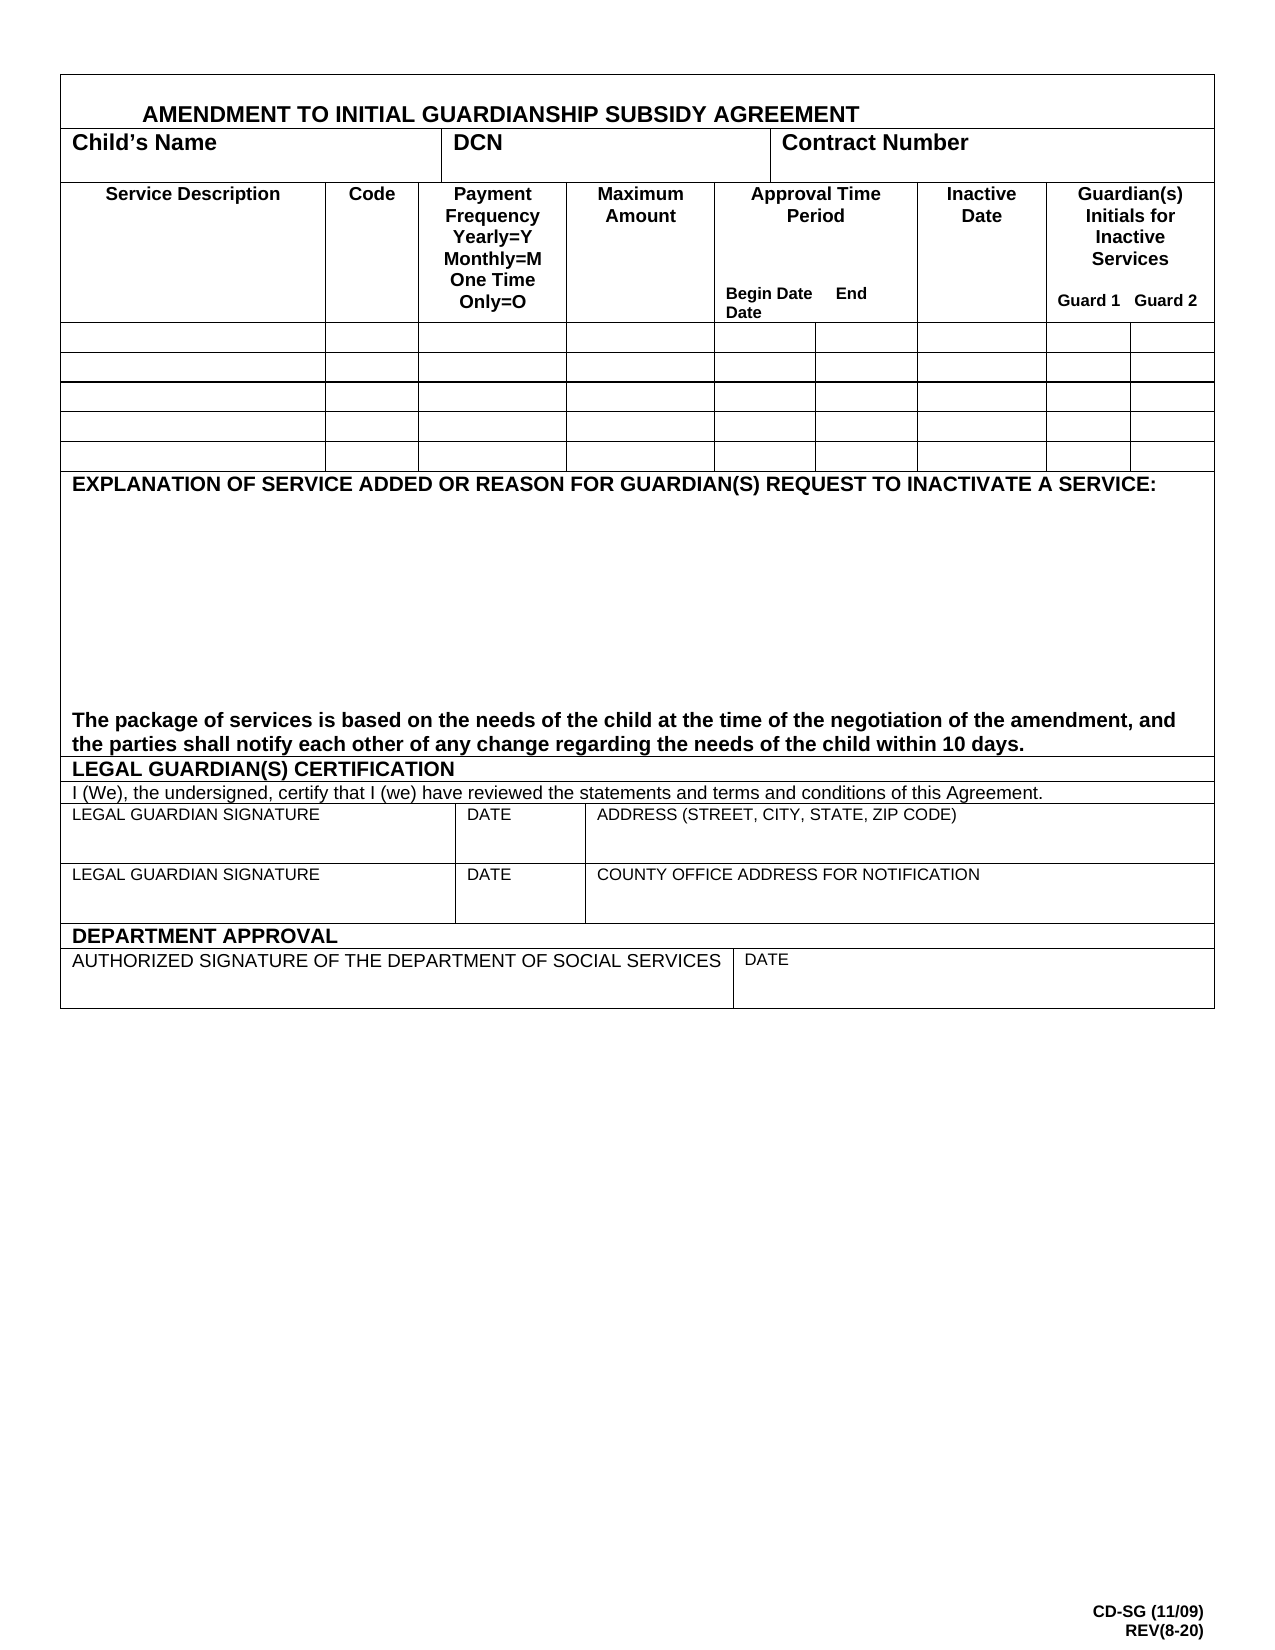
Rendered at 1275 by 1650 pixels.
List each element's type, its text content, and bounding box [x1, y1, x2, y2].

table_cell DATE [456, 804, 585, 863]
table_cell [61, 383, 325, 411]
table_cell [1131, 323, 1214, 352]
table_cell Contract Number [771, 129, 1214, 182]
table_cell COUNTY OFFICE ADDRESS FOR NOTIFICATION [586, 864, 1214, 923]
table_cell [326, 442, 418, 471]
table_cell [419, 323, 566, 352]
table_cell [715, 383, 815, 411]
table_cell [567, 412, 714, 441]
table_cell Code [326, 183, 418, 322]
table_cell [419, 353, 566, 381]
table_cell [61, 442, 325, 471]
table_cell LEGAL GUARDIAN SIGNATURE [61, 864, 455, 923]
table_cell [715, 412, 815, 441]
table_cell [816, 412, 917, 441]
table_cell [918, 383, 1046, 411]
table_cell LEGAL GUARDIAN SIGNATURE [61, 804, 455, 863]
table_cell EXPLANATION OF SERVICE ADDED OR REASON FOR GUARDIAN(S) REQUEST TO INACTIVATE A SERVICE: [61, 472, 1214, 696]
table_header AMENDMENT TO INITIAL GUARDIANSHIP SUBSIDY AGREEMENT [61, 75, 1214, 128]
table_cell [918, 412, 1046, 441]
table_cell [816, 383, 917, 411]
table_cell [715, 442, 815, 471]
table_cell [61, 323, 325, 352]
table_cell DCN [442, 129, 770, 182]
table_cell Guardian(s) Initials for Inactive Services Guard 1 Guard 2 [1047, 183, 1214, 322]
table_cell [715, 323, 815, 352]
table_cell [61, 353, 325, 381]
table_cell Payment Frequency Yearly=Y Monthly=M One Time Only=O [419, 183, 566, 322]
table_cell [567, 383, 714, 411]
table_cell [567, 442, 714, 471]
table_cell DEPARTMENT APPROVAL [61, 924, 1214, 948]
table_cell [918, 442, 1046, 471]
table_cell Child’s Name [61, 129, 441, 182]
table_cell [1047, 412, 1130, 441]
table_cell [1131, 442, 1214, 471]
table_cell [61, 412, 325, 441]
table_cell Maximum Amount [567, 183, 714, 322]
table_cell [326, 323, 418, 352]
table_cell [918, 353, 1046, 381]
table_cell [1047, 442, 1130, 471]
table_cell Approval Time Period Begin Date End Date [715, 183, 917, 322]
table_cell [1131, 412, 1214, 441]
table_cell [816, 442, 917, 471]
table_cell Inactive Date [918, 183, 1046, 322]
table_cell AUTHORIZED SIGNATURE OF THE DEPARTMENT OF SOCIAL SERVICES [61, 949, 733, 1008]
table_cell [326, 383, 418, 411]
table_cell DATE [456, 864, 585, 923]
table_cell [567, 323, 714, 352]
table_cell [918, 323, 1046, 352]
table_cell [816, 323, 917, 352]
table_cell [419, 412, 566, 441]
table_cell [326, 412, 418, 441]
table_cell I (We), the undersigned, certify that I (we) have reviewed the statements and terms and conditions of this Agreement. [61, 782, 1214, 803]
table_cell [419, 383, 566, 411]
table_cell [567, 353, 714, 381]
table_cell [326, 353, 418, 381]
table_cell [1047, 323, 1130, 352]
table_cell LEGAL GUARDIAN(S) CERTIFICATION [61, 757, 1214, 781]
table_cell ADDRESS (STREET, CITY, STATE, ZIP CODE) [586, 804, 1214, 863]
table_cell The package of services is based on the needs of the child at the time of the negotiation of the amendment, and the parties shall notify each other of any change regarding the needs of the child within 10 days. [61, 696, 1214, 756]
table_cell [1131, 383, 1214, 411]
table_cell [1047, 383, 1130, 411]
table_cell DATE [734, 949, 1214, 1008]
table_cell [715, 353, 815, 381]
table_cell Service Description [61, 183, 325, 322]
table_cell [419, 442, 566, 471]
table_cell [1131, 353, 1214, 381]
table_cell [816, 353, 917, 381]
table_cell [1047, 353, 1130, 381]
